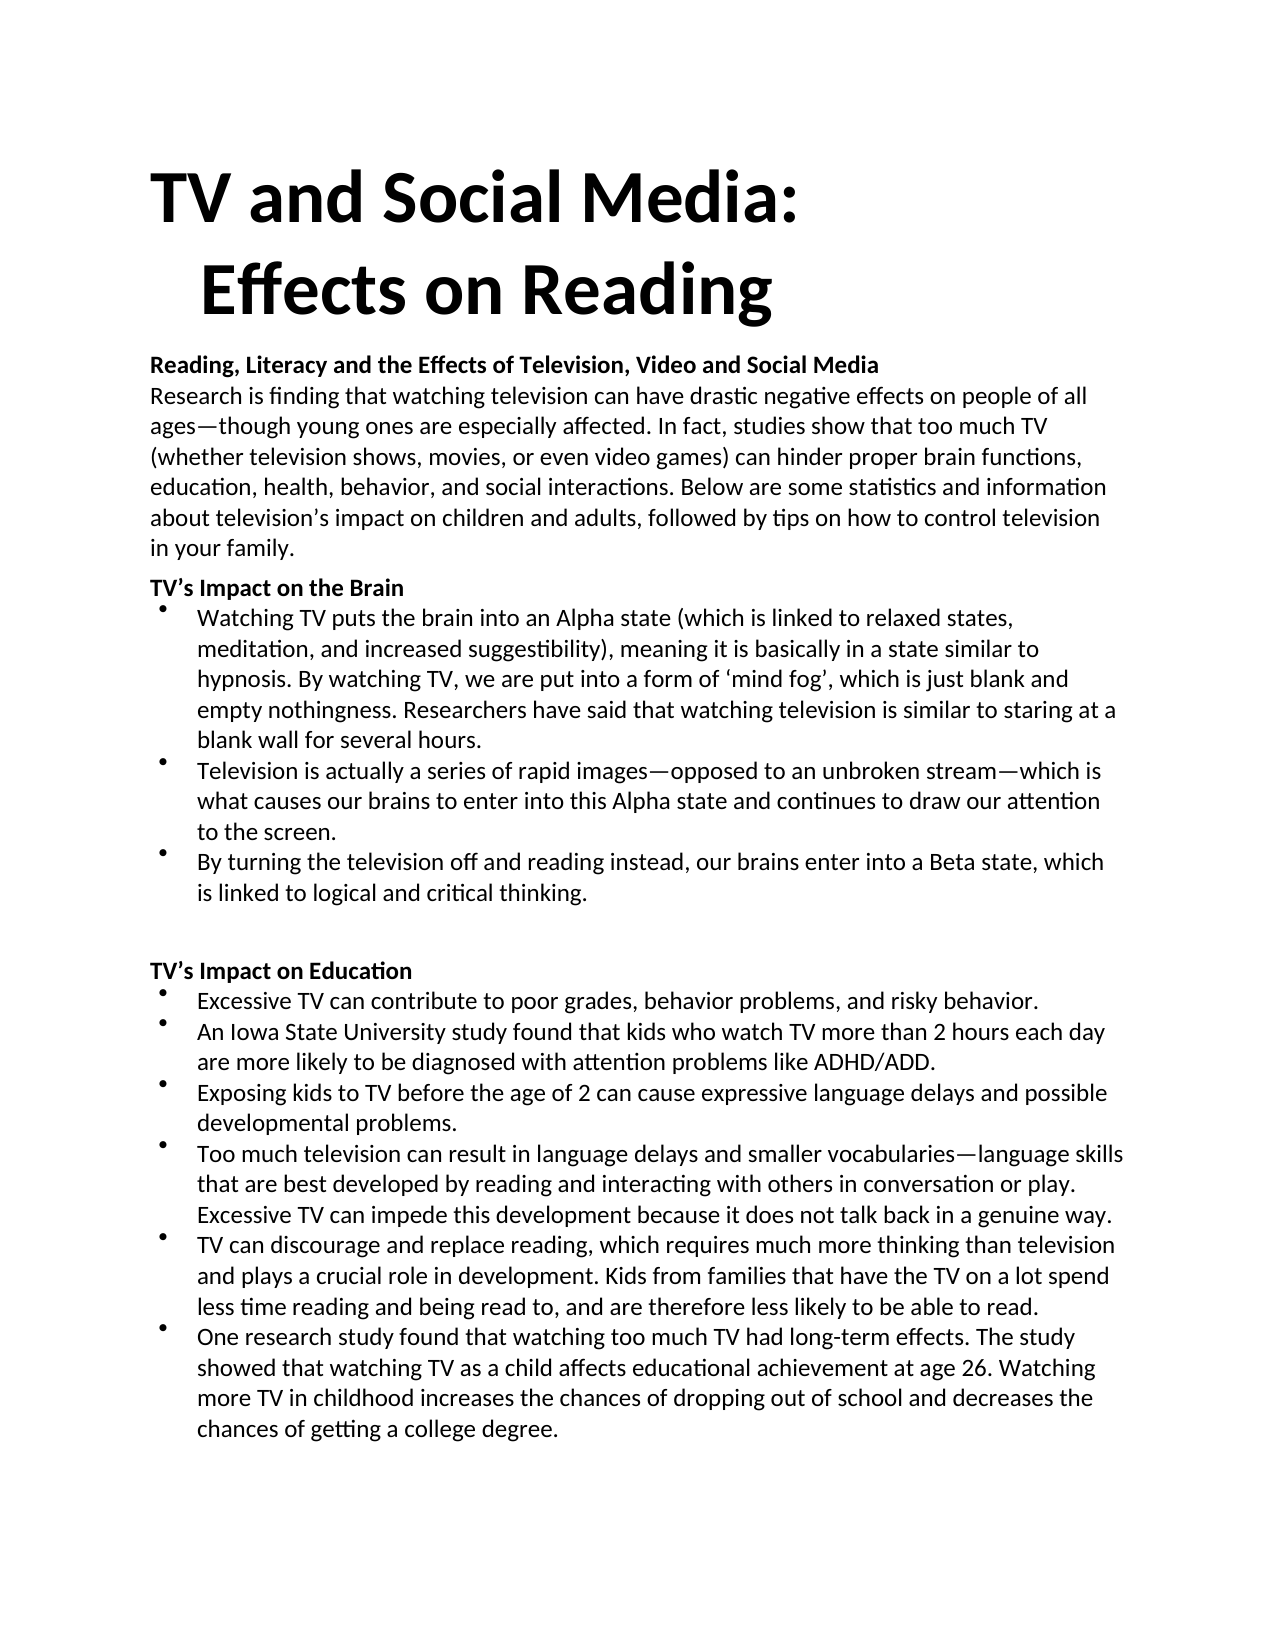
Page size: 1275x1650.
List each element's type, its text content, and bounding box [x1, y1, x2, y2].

list Too much television can result in language delays and smaller vocabularies—language skills that are best developed by reading and interacting with others in conversation or play. Excessive TV can impede this development because it does not talk back in a genuine way. [159, 1138, 1125, 1230]
text Reading, Literacy and the Effects of Television, Video and Social Media [150, 333, 1125, 380]
text TV and Social Media: [150, 150, 1125, 242]
text TV’s Impact on the Brain [150, 563, 1125, 602]
list By turning the television off and reading instead, our brains enter into a Beta state, which is linked to logical and critical thinking. [159, 846, 1125, 907]
text TV’s Impact on Education [150, 907, 1125, 986]
text Research is finding that watching television can have drastic negative effects on people of all ages—though young ones are especially affected. In fact, studies show that too much TV (whether television shows, movies, or even video games) can hinder proper brain functions, education, health, behavior, and social interactions. Below are some statistics and information about television’s impact on children and adults, followed by tips on how to control television in your family. [150, 380, 1125, 563]
list Exposing kids to TV before the age of 2 can cause expressive language delays and possible developmental problems. [159, 1077, 1125, 1138]
text Effects on Reading [150, 242, 1125, 333]
list An Iowa State University study found that kids who watch TV more than 2 hours each day are more likely to be diagnosed with attention problems like ADHD/ADD. [159, 1016, 1125, 1077]
list Television is actually a series of rapid images—opposed to an unbroken stream—which is what causes our brains to enter into this Alpha state and continues to draw our attention to the screen. [159, 755, 1125, 846]
list TV can discourage and replace reading, which requires much more thinking than television and plays a crucial role in development. Kids from families that have the TV on a lot spend less time reading and being read to, and are therefore less likely to be able to read. [159, 1230, 1125, 1321]
list Watching TV puts the brain into an Alpha state (which is linked to relaxed states, meditation, and increased suggestibility), meaning it is basically in a state similar to hypnosis. By watching TV, we are put into a form of ‘mind fog’, which is just blank and empty nothingness. Researchers have said that watching television is similar to staring at a blank wall for several hours. [159, 602, 1125, 755]
list One research study found that watching too much TV had long-term effects. The study showed that watching TV as a child affects educational achievement at age 26. Watching more TV in childhood increases the chances of dropping out of school and decreases the chances of getting a college degree. [159, 1321, 1125, 1443]
list Excessive TV can contribute to poor grades, behavior problems, and risky behavior. [159, 986, 1125, 1016]
